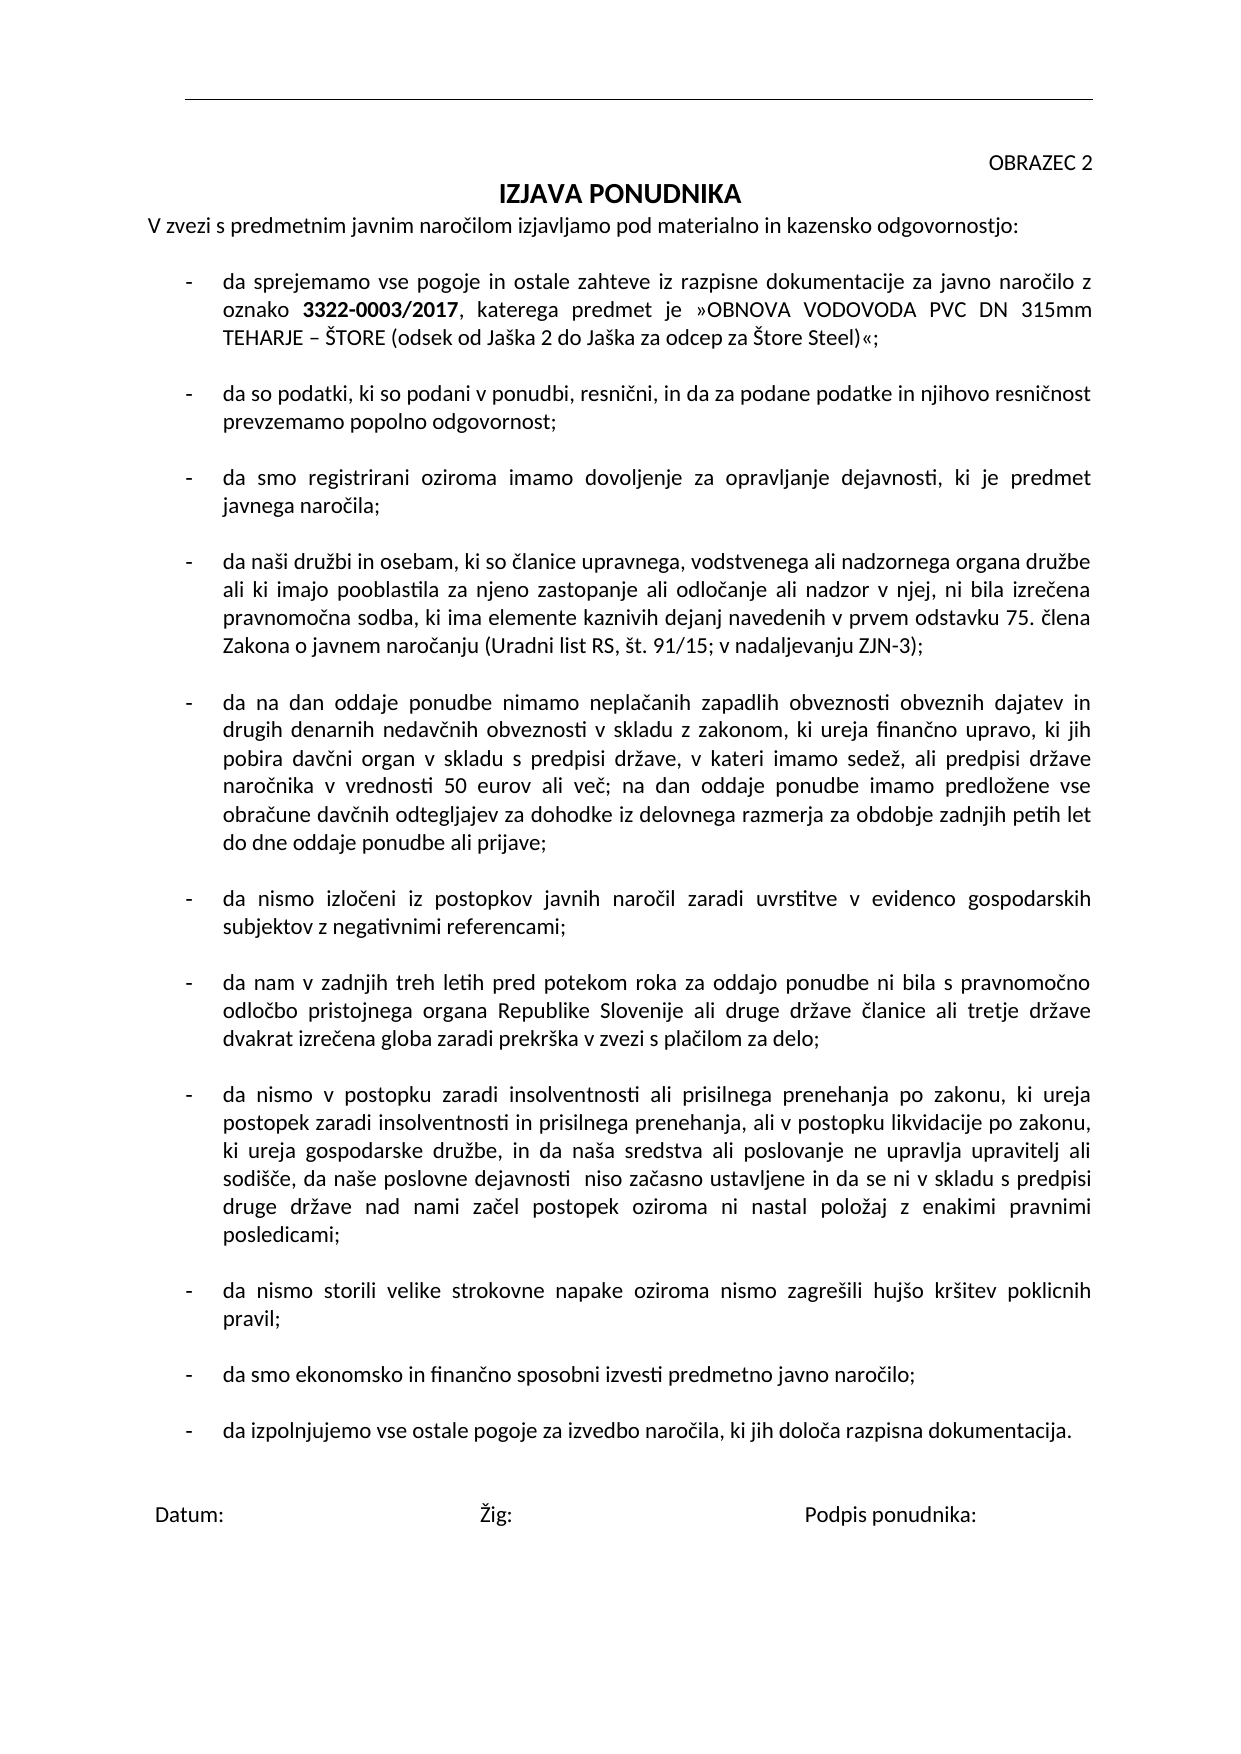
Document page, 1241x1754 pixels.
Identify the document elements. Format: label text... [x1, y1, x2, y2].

table_header Datum: [148, 1500, 472, 1543]
table_header Žig: [473, 1500, 797, 1543]
list da izpolnjujemo vse ostale pogoje za izvedbo naročila, ki jih določa razpisna dokumentacija. [185, 1416, 1093, 1444]
list da smo ekonomsko in finančno sposobni izvesti predmetno javno naročilo; [185, 1360, 1093, 1388]
list da na dan oddaje ponudbe nimamo neplačanih zapadlih obveznosti obveznih dajatev in drugih denarnih nedavčnih obveznosti v skladu z zakonom, ki ureja finančno upravo, ki jih pobira davčni organ v skladu s predpisi države, v kateri imamo sedež, ali predpisi države naročnika v vrednosti 50 eurov ali več; na dan oddaje ponudbe imamo predložene vse obračune davčnih odtegljajev za dohodke iz delovnega razmerja za obdobje zadnjih petih let do dne oddaje ponudbe ali prijave; [185, 688, 1093, 856]
list da smo registrirani oziroma imamo dovoljenje za opravljanje dejavnosti, ki je predmet javnega naročila; [185, 463, 1093, 519]
text OBRAZEC 2 [148, 148, 1093, 176]
list da nismo izločeni iz postopkov javnih naročil zaradi uvrstitve v evidenco gospodarskih subjektov z negativnimi referencami; [185, 884, 1093, 940]
list da nismo storili velike strokovne napake oziroma nismo zagrešili hujšo kršitev poklicnih pravil; [185, 1276, 1093, 1332]
list da naši družbi in osebam, ki so članice upravnega, vodstvenega ali nadzornega organa družbe ali ki imajo pooblastila za njeno zastopanje ali odločanje ali nadzor v njej, ni bila izrečena pravnomočna sodba, ki ima elemente kaznivih dejanj navedenih v prvem odstavku 75. člena Zakona o javnem naročanju (Uradni list RS, št. 91/15; v nadaljevanju ZJN-3); [185, 547, 1093, 659]
list IZJAVA PONUDNIKA [148, 176, 1093, 211]
list da so podatki, ki so podani v ponudbi, resnični, in da za podane podatke in njihovo resničnost prevzemamo popolno odgovornost; [185, 379, 1093, 435]
table_header Podpis ponudnika: [797, 1500, 1122, 1543]
list V zvezi s predmetnim javnim naročilom izjavljamo pod materialno in kazensko odgovornostjo: [148, 211, 1093, 239]
list da sprejemamo vse pogoje in ostale zahteve iz razpisne dokumentacije za javno naročilo z oznako 3322-0003/2017, katerega predmet je »OBNOVA VODOVODA PVC DN 315mm TEHARJE – ŠTORE (odsek od Jaška 2 do Jaška za odcep za Štore Steel)«; [185, 267, 1093, 351]
list da nam v zadnjih treh letih pred potekom roka za oddajo ponudbe ni bila s pravnomočno odločbo pristojnega organa Republike Slovenije ali druge države članice ali tretje države dvakrat izrečena globa zaradi prekrška v zvezi s plačilom za delo; [185, 968, 1093, 1052]
list da nismo v postopku zaradi insolventnosti ali prisilnega prenehanja po zakonu, ki ureja postopek zaradi insolventnosti in prisilnega prenehanja, ali v postopku likvidacije po zakonu, ki ureja gospodarske družbe, in da naša sredstva ali poslovanje ne upravlja upravitelj ali sodišče, da naše poslovne dejavnosti niso začasno ustavljene in da se ni v skladu s predpisi druge države nad nami začel postopek oziroma ni nastal položaj z enakimi pravnimi posledicami; [185, 1080, 1093, 1248]
